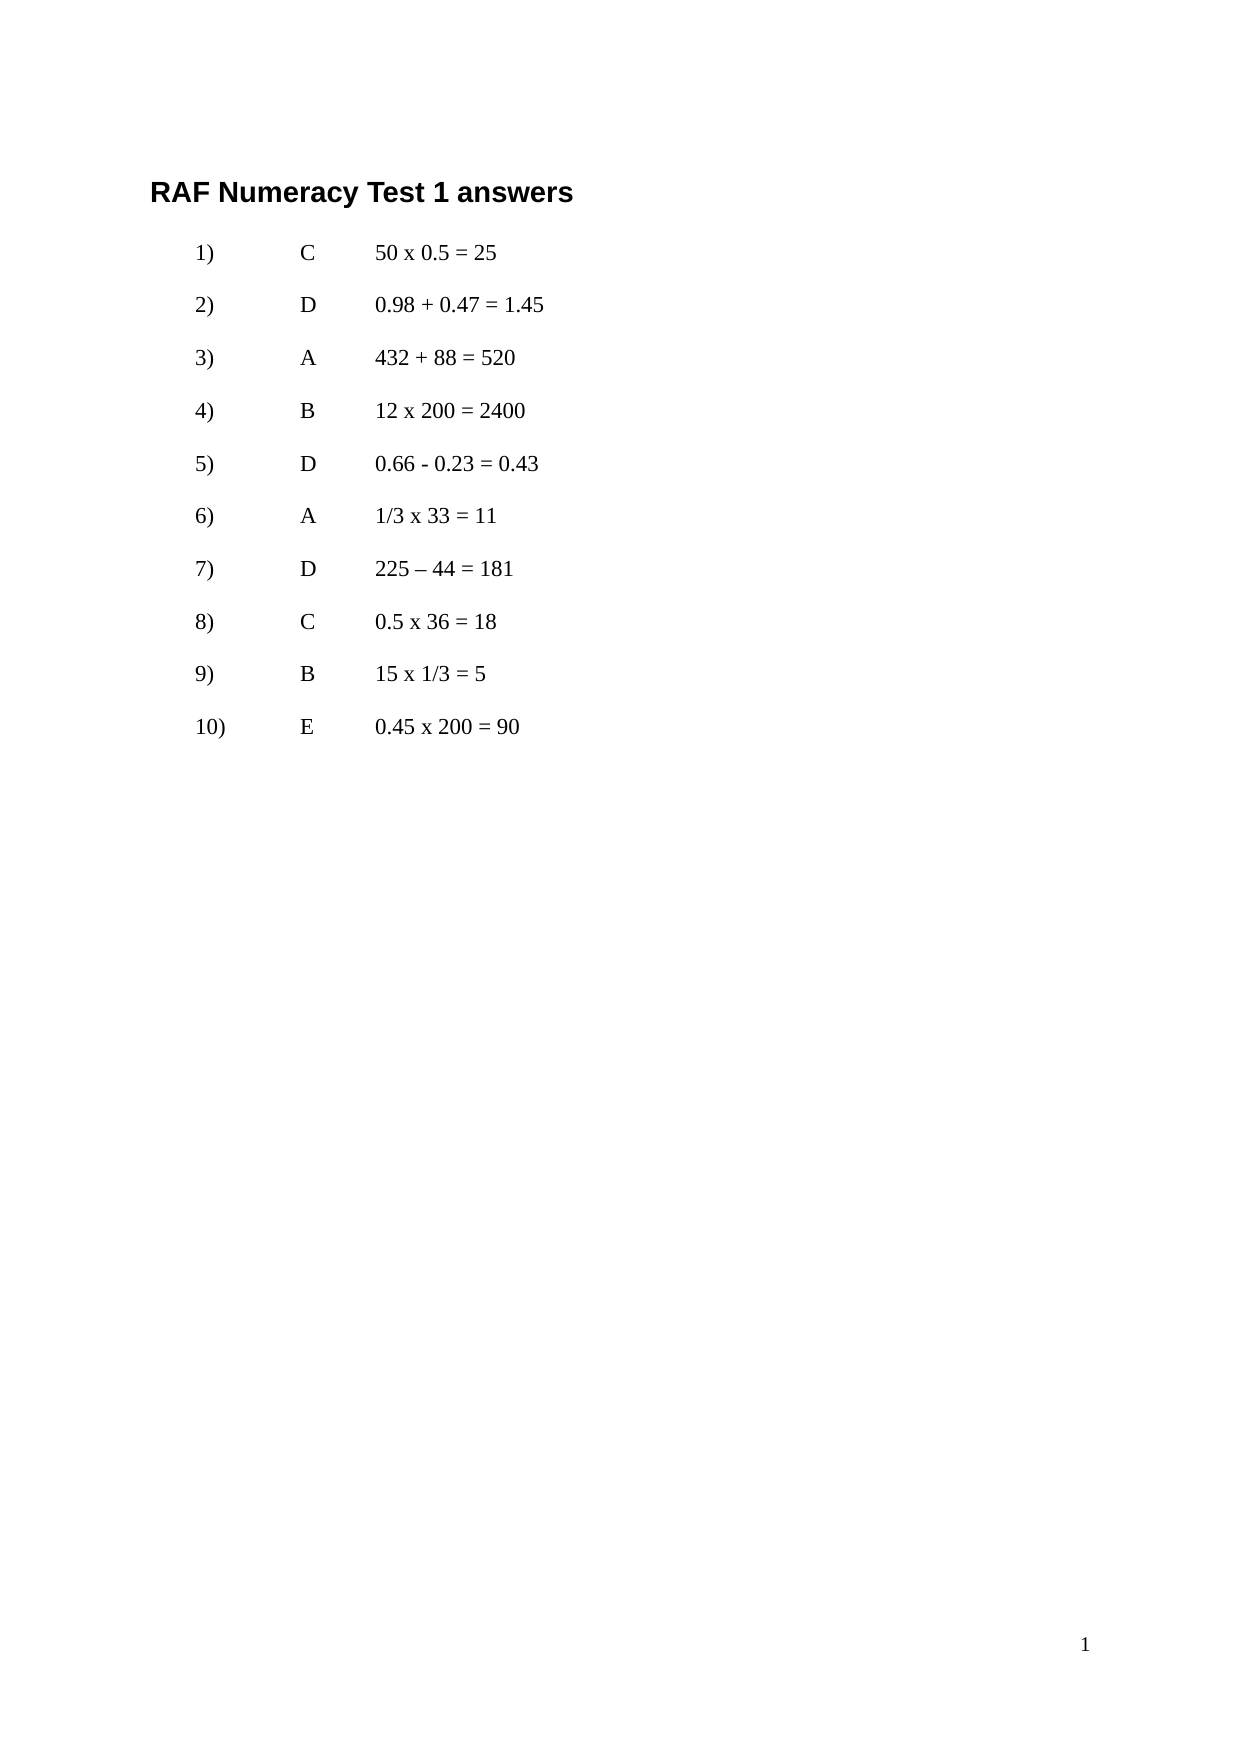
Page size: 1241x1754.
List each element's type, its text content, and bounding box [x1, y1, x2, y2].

text 1) C 50 x 0.5 = 25 [150, 239, 1090, 265]
subtitle RAF Numeracy Test 1 answers [150, 175, 1090, 208]
text 6) A 1/3 x 33 = 11 [150, 502, 1090, 529]
text 3) A 432 + 88 = 520 [150, 344, 1090, 371]
text 8) C 0.5 x 36 = 18 [150, 608, 1090, 634]
text 7) D 225 – 44 = 181 [150, 555, 1090, 581]
text 5) D 0.66 - 0.23 = 0.43 [150, 450, 1090, 476]
text 2) D 0.98 + 0.47 = 1.45 [150, 292, 1090, 318]
text 10) E 0.45 x 200 = 90 [150, 713, 1090, 739]
text 9) B 15 x 1/3 = 5 [150, 661, 1090, 687]
text 4) B 12 x 200 = 2400 [150, 397, 1090, 423]
